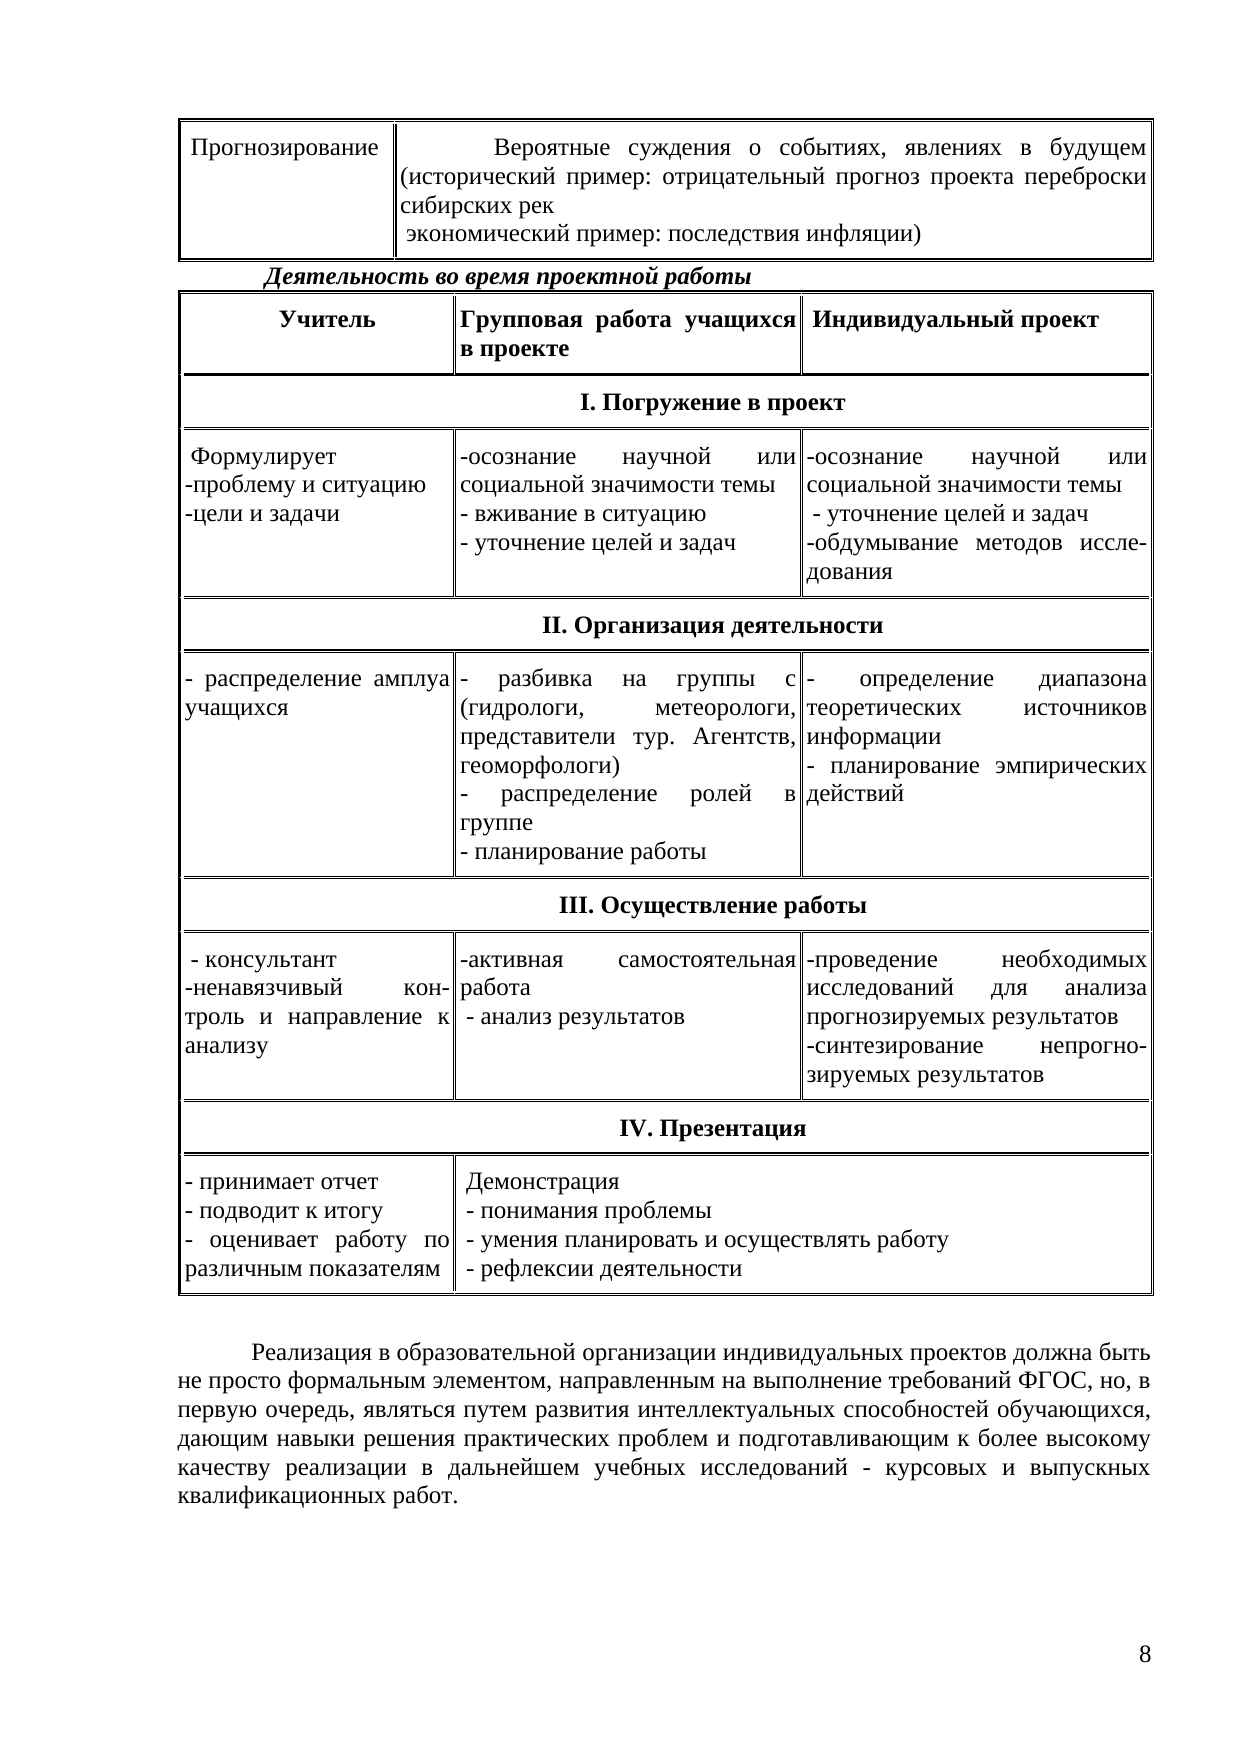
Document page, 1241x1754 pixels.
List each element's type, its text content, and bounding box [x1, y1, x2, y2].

table_cell - разбивка на группы с (гидрологи, метеорологи, представители тур. Агентств, геоморфологи) - распределение ролей в группе - планирование работы [456, 653, 800, 876]
table_header Групповая работа учащихся в проекте [455, 294, 801, 373]
text Деятельность во время проектной работы [171, 261, 1157, 290]
table_cell Демонстрация - понимания проблемы - умения планировать и осуществлять работу - рефлексии деятельности [455, 1152, 1151, 1292]
table_header Индивидуальный проект [801, 294, 1151, 373]
table_cell - определение диапазона теоретических источников информации - планирование эмпирических действий [803, 649, 1151, 876]
table_cell - консультант -ненавязчивый кон-троль и направление к анализу [181, 930, 453, 1098]
table_cell Формулирует -проблему и ситуацию -цели и задачи [180, 427, 455, 596]
table_cell Прогнозирование [181, 120, 395, 258]
text Реализация в образовательной организации индивидуальных проектов должна быть не просто формальным элементом, направленным на выполнение требований ФГОС, но, в первую очередь, являться путем развития интеллектуальных способностей обучающихся, дающим навыки решения практических проблем и подготавливающим к более высокому качеству реализации в дальнейшем учебных исследований - курсовых и выпускных квалификационных работ. [177, 1337, 1152, 1509]
table_cell I. Погружение в проект [180, 373, 1152, 427]
table_cell -проведение необходимых исследований для анализа прогнозируемых результатов -синтезирование непрогно-зируемых результатов [803, 930, 1151, 1098]
table_cell Вероятные суждения о событиях, явлениях в будущем (исторический пример: отрицательный прогноз проекта переброски сибирских рек экономический пример: последствия инфляции) [395, 122, 1151, 258]
table_cell -осознание научной или социальной значимости темы - уточнение целей и задач -обдумывание методов иссле-дования [801, 427, 1152, 596]
table_cell -осознание научной или социальной значимости темы - вживание в ситуацию - уточнение целей и задач [456, 430, 800, 596]
table_cell -активная самостоятельная работа - анализ результатов [456, 933, 800, 1098]
table_cell - принимает отчет - подводит к итогу - оценивает работу по различным показателям [181, 1152, 455, 1292]
table_cell II. Организация деятельности [180, 596, 1152, 649]
table_header Учитель [181, 294, 455, 373]
table_cell - распределение амплуа учащихся [181, 649, 453, 876]
table_cell III. Осуществление работы [180, 876, 1152, 929]
table_cell IV. Презентация [181, 1099, 1151, 1152]
